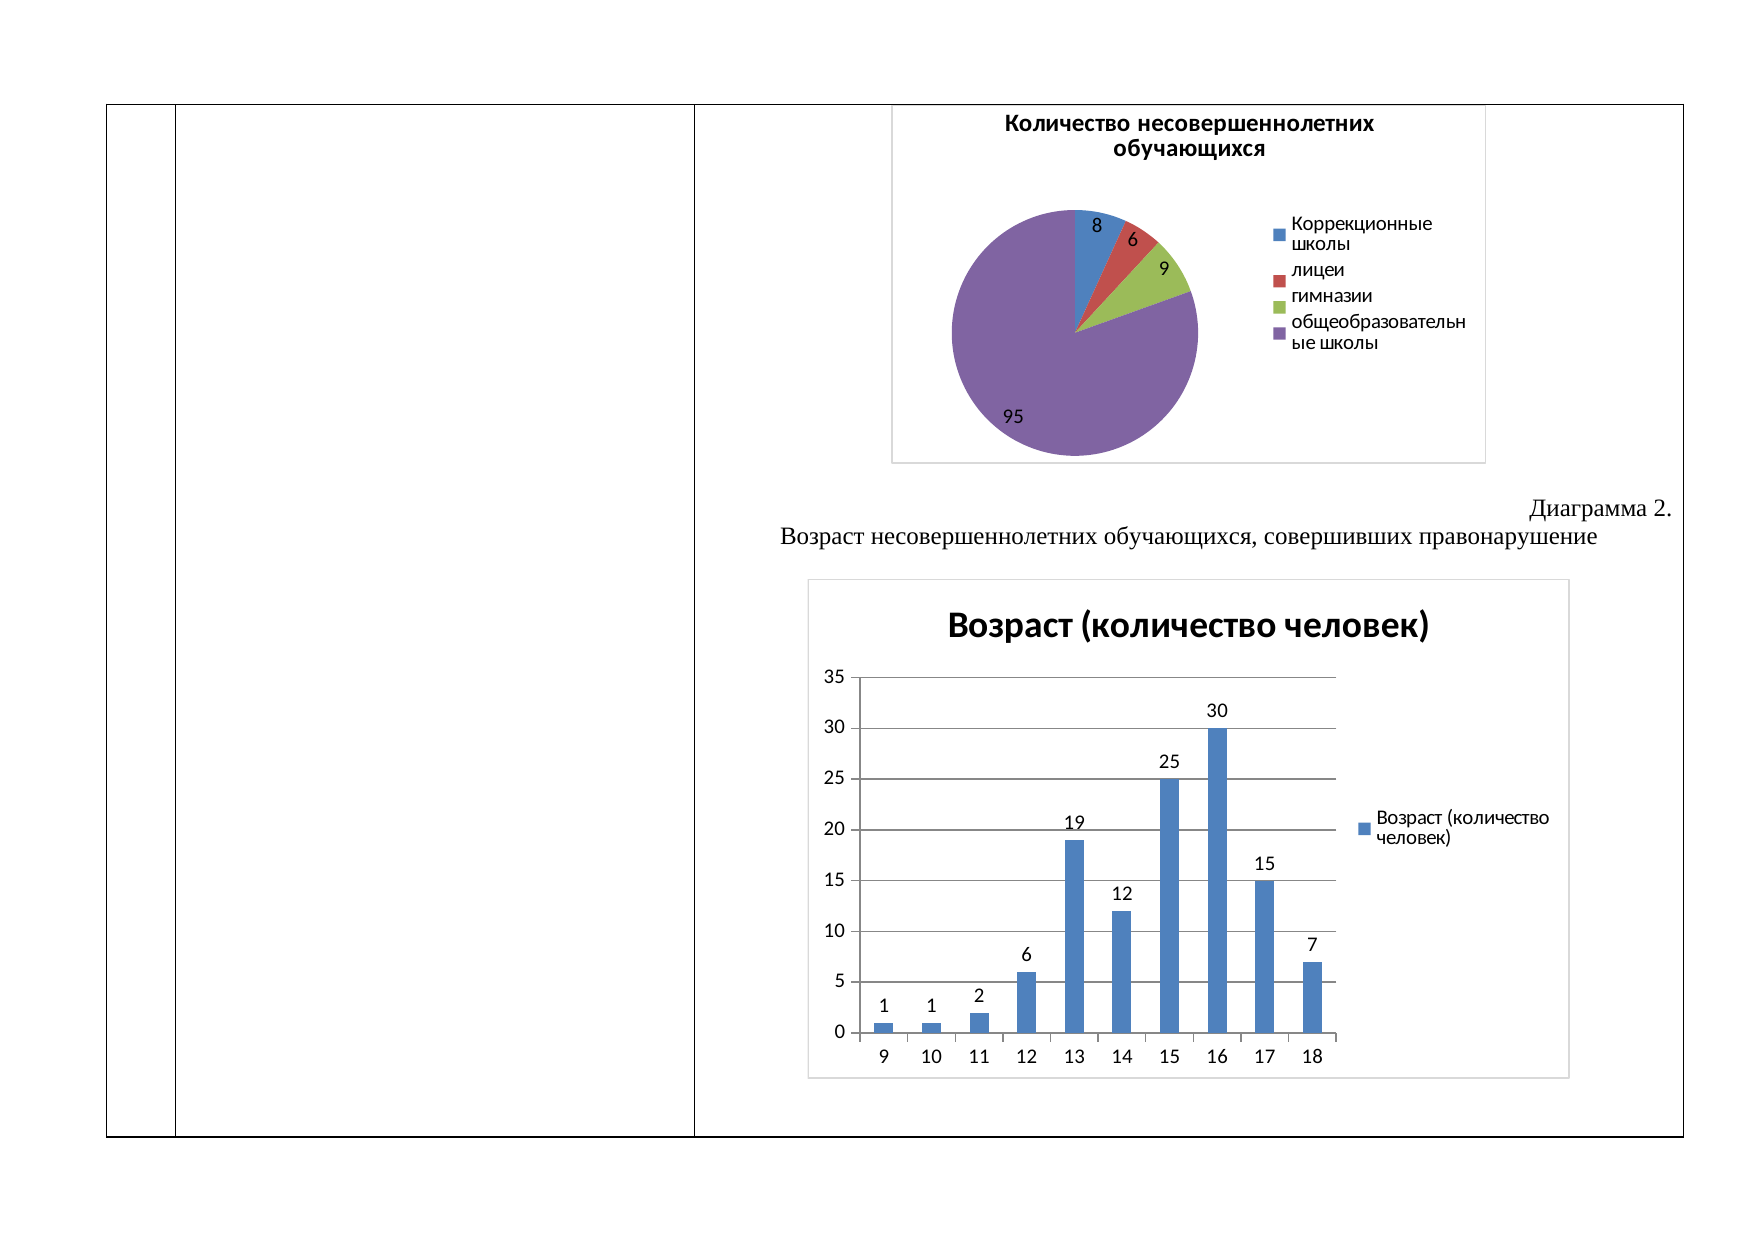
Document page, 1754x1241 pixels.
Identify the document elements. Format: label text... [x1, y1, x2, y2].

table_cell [176, 105, 694, 1136]
table_cell 2 [107, 105, 175, 1136]
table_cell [695, 105, 1683, 1136]
